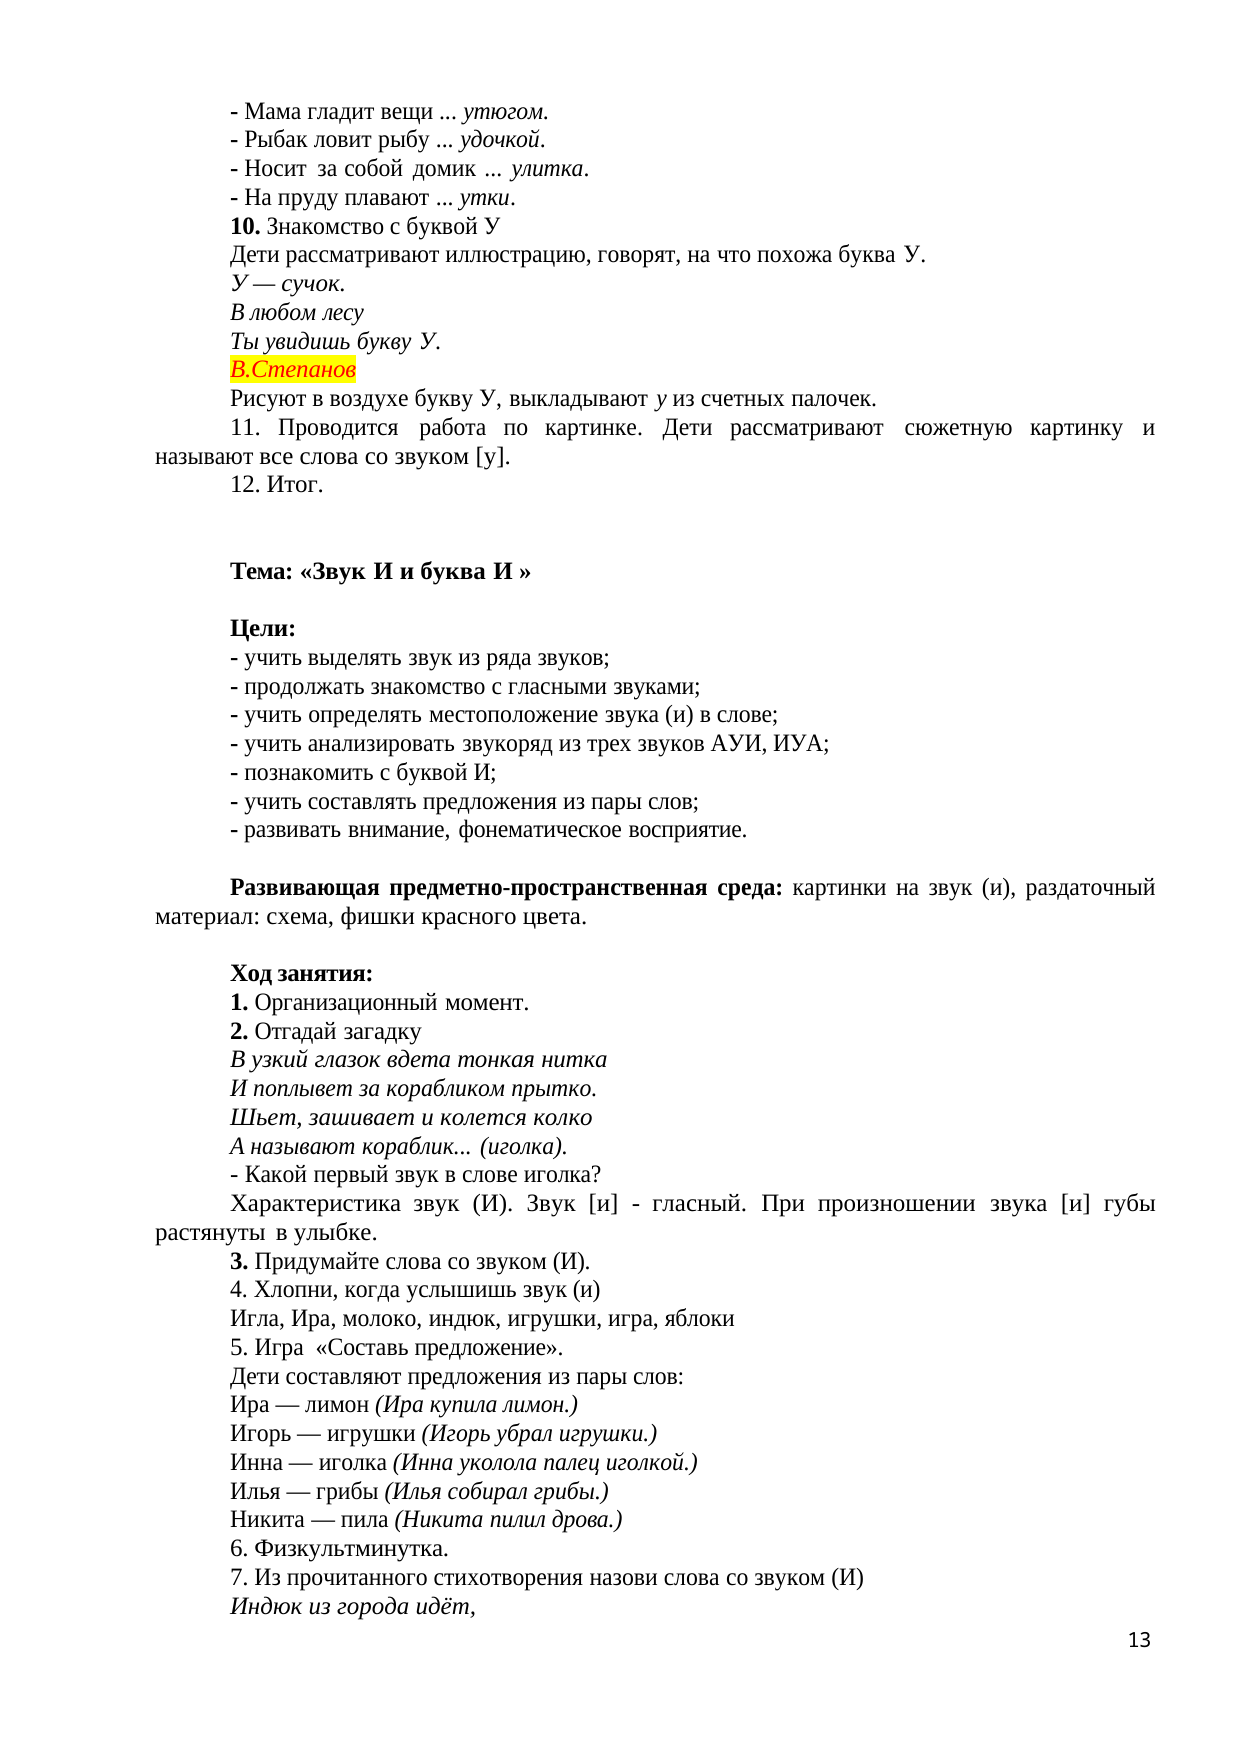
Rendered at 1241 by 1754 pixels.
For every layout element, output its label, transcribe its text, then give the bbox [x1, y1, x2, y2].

text - На пруду плавают ... утки. [155, 182, 1156, 211]
text Характеристика звук (И). Звук [и] - гласный. При произношении звука [и] губы растянуты в улыбке. [155, 1188, 1156, 1246]
text Цели: [155, 613, 1156, 642]
text 5. Игра «Составь предложение». [155, 1332, 1156, 1361]
text Рисуют в воздухе букву У, выкладывают у из счетных палочек. [155, 383, 1156, 412]
text В любом лесу [155, 297, 1156, 326]
text Тема: «Звук И и буква И » [155, 556, 1156, 584]
text Дети составляют предложения из пары слов: [155, 1361, 1156, 1389]
text В.Степанов [155, 354, 1156, 383]
text Ход занятия: [155, 958, 1156, 987]
text - учить определять местоположение звука (и) в слове; [155, 699, 1156, 728]
text И поплывет за корабликом прытко. [155, 1073, 1156, 1102]
text У — сучок. [155, 268, 1156, 297]
text А называют кораблик... (иголка). [155, 1131, 1156, 1159]
text 2. Отгадай загадку [155, 1016, 1156, 1044]
text Никита — пила (Никита пилил дрова.) [155, 1504, 1156, 1533]
text 1. Организационный момент. [155, 987, 1156, 1016]
text - учить составлять предложения из пары слов; [155, 786, 1156, 814]
text Игла, Ира, молоко, индюк, игрушки, игра, яблоки [155, 1303, 1156, 1332]
text - учить выделять звук из ряда звуков; [155, 642, 1156, 671]
text Илья — грибы (Илья собирал грибы.) [155, 1476, 1156, 1504]
text Развивающая предметно-пространственная среда: картинки на звук (и), раздаточный материал: схема, фишки красного цвета. [155, 872, 1156, 929]
text Игорь — игрушки (Игорь убрал игрушки.) [155, 1418, 1156, 1447]
text - Рыбак ловит рыбу ... удочкой. [155, 124, 1156, 153]
text Шьет, зашивает и колется колко [155, 1102, 1156, 1131]
text Ира — лимон (Ира купила лимон.) [155, 1389, 1156, 1418]
text 7. Из прочитанного стихотворения назови слова со звуком (И) [155, 1562, 1156, 1591]
text - познакомить с буквой И; [155, 757, 1156, 786]
text Дети рассматривают иллюстрацию, говорят, на что похожа буква У. [155, 239, 1156, 268]
text Инна — иголка (Инна уколола палец иголкой.) [155, 1447, 1156, 1476]
text В узкий глазок вдета тонкая нитка [155, 1044, 1156, 1073]
text 11. Проводится работа по картинке. Дети рассматривают сюжетную картинку и называют все слова со звуком [у]. [155, 412, 1156, 469]
text 10. Знакомство с буквой У [155, 211, 1156, 239]
text Ты увидишь букву У. [155, 326, 1156, 354]
text - учить анализировать звукоряд из трех звуков АУИ, ИУА; [155, 728, 1156, 757]
text - Какой первый звук в слове иголка? [155, 1159, 1156, 1188]
text - Мама гладит вещи ... yтюгoм. [155, 96, 1156, 124]
text 12. Итог. [155, 469, 1156, 498]
text 4. Хлопни, когда услышишь звук (и) [155, 1274, 1156, 1303]
text - продолжать знакомство с гласными звуками; [155, 671, 1156, 699]
text 3. Придумайте слова со звуком (И). [155, 1246, 1156, 1274]
text - развивать внимание, фонематическое восприятие. [155, 814, 1156, 843]
text - Носит за собой домик ... улитка. [155, 153, 1156, 182]
text 6. Физкультминутка. [155, 1533, 1156, 1562]
text Индюк из города идёт, [155, 1591, 1156, 1619]
